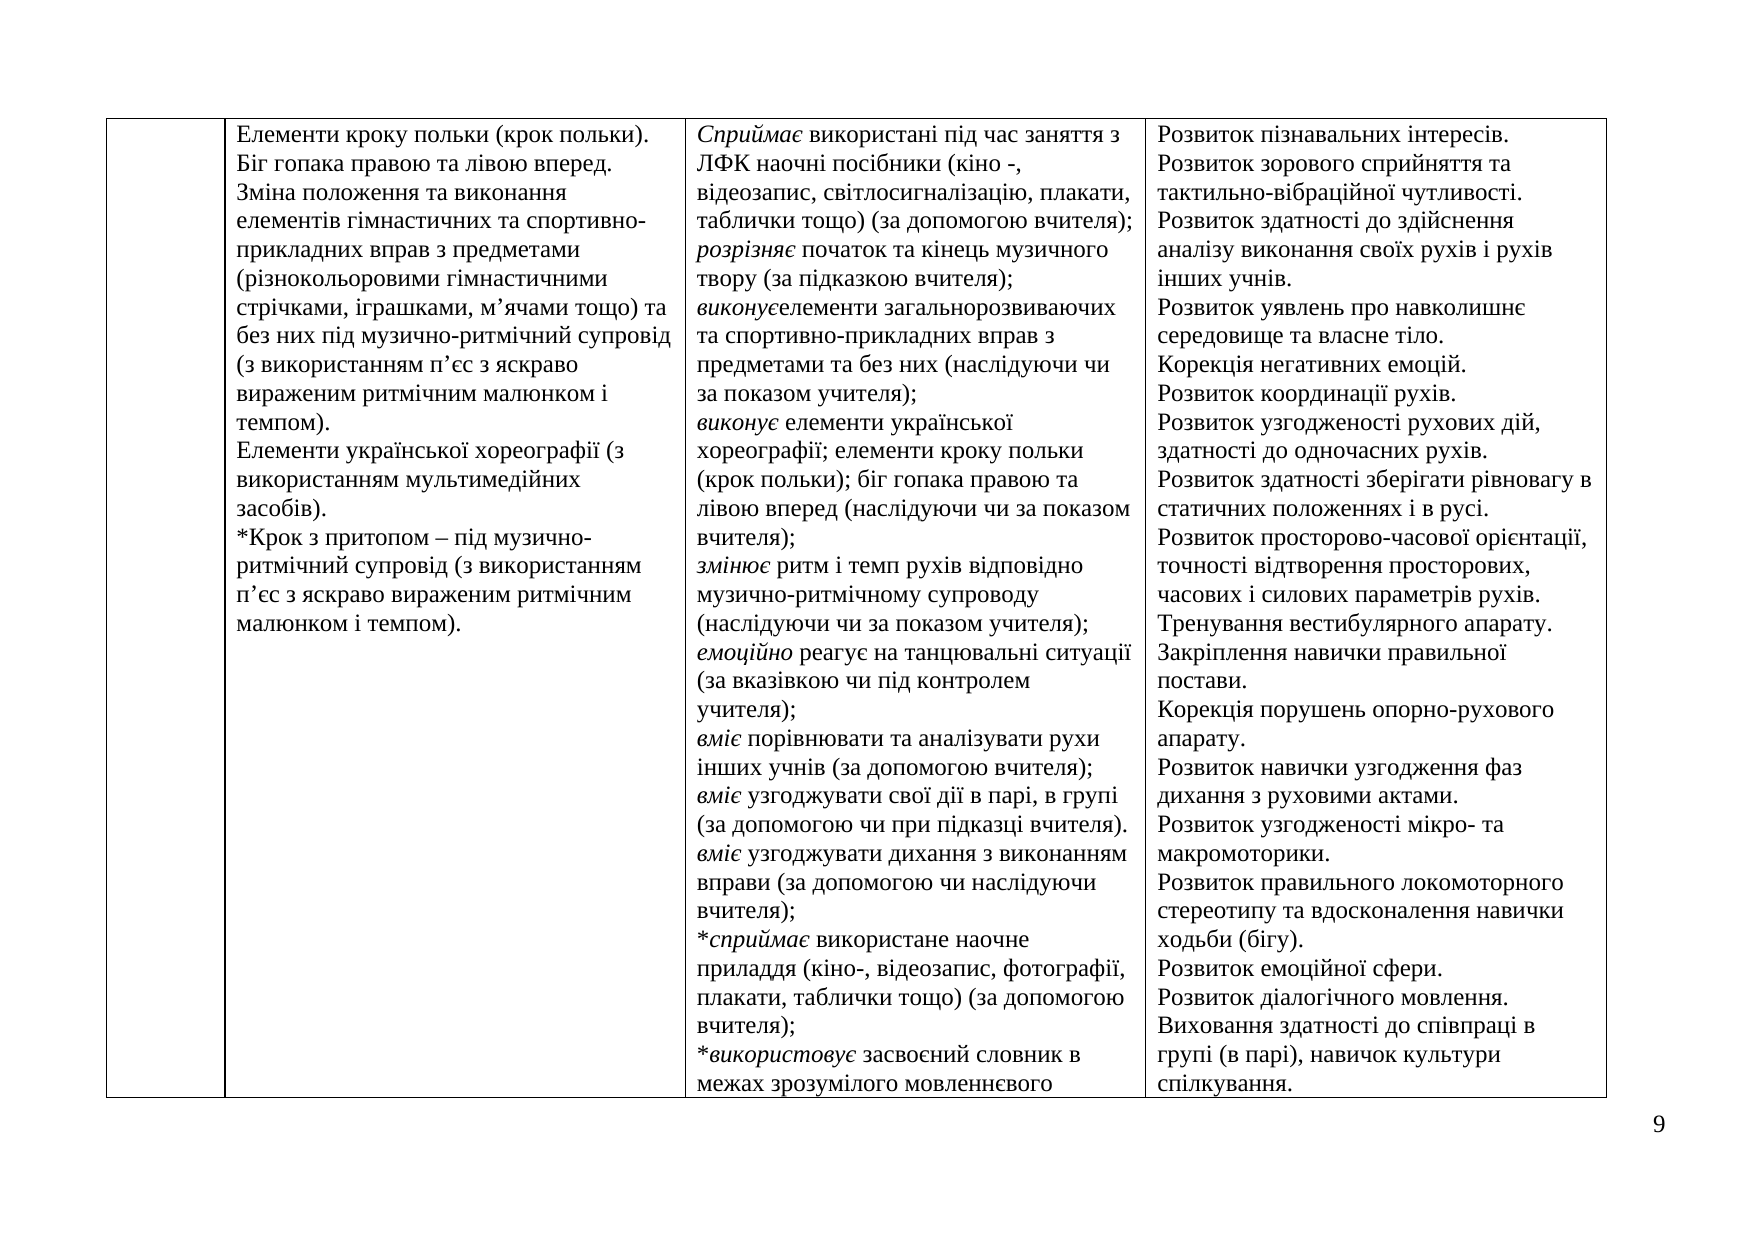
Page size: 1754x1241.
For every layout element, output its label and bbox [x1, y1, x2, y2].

table_cell [226, 119, 685, 1097]
table_cell [686, 119, 1145, 1097]
table_cell [1146, 119, 1606, 1097]
